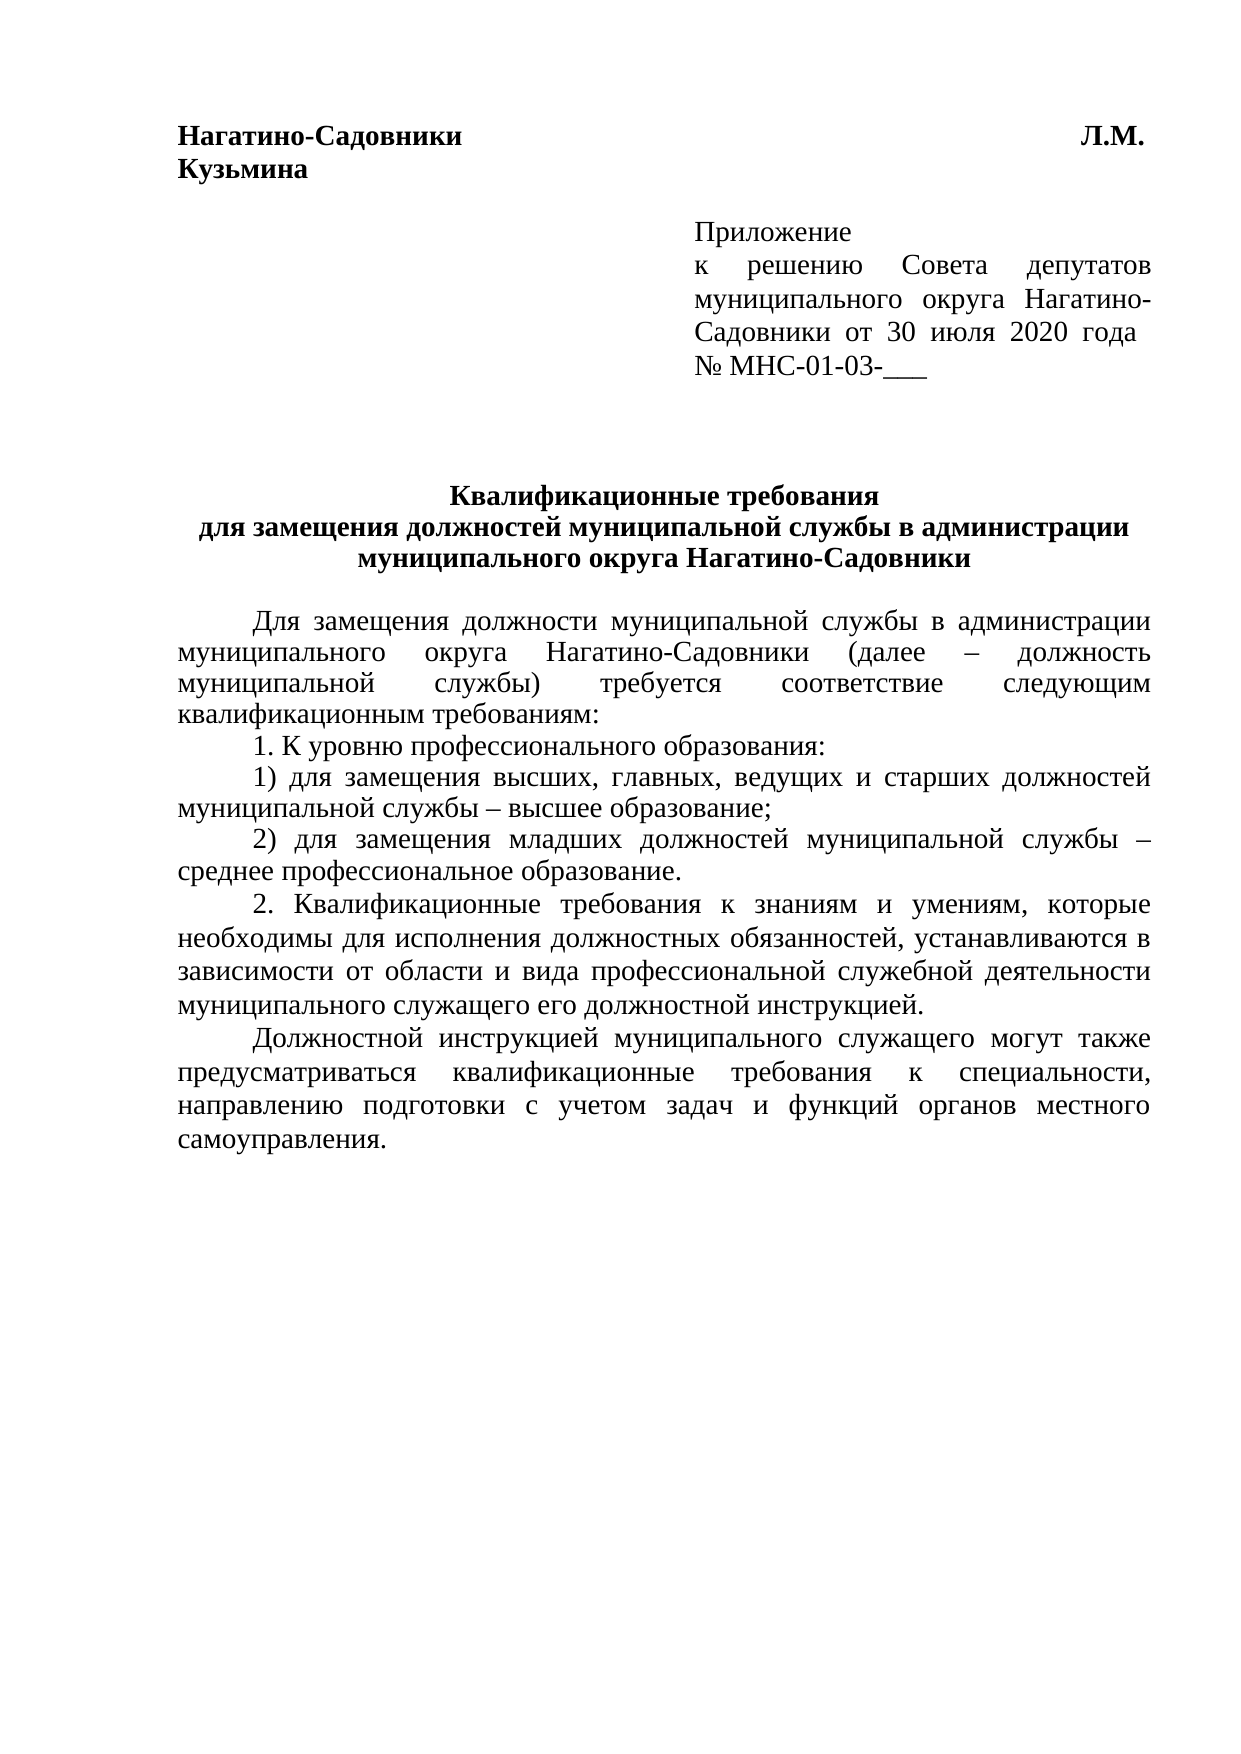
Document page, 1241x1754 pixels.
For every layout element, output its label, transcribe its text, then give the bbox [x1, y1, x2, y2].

text Должностной инструкцией муниципального служащего могут также предусматриваться квалификационные требования к специальности, направлению подготовки с учетом задач и функций органов местного самоуправления. [177, 1020, 1152, 1154]
text для замещения должностей муниципальной службы в администрации муниципального округа Нагатино-Садовники [177, 511, 1152, 574]
text 1) для замещения высших, главных, ведущих и старших должностей муниципальной службы – высшее образование; [177, 761, 1152, 824]
text Приложение [694, 214, 1152, 247]
text Для замещения должности муниципальной службы в администрации муниципального округа Нагатино-Садовники (далее – должность муниципальной службы) требуется соответствие следующим квалификационным требованиям: [177, 605, 1152, 730]
text 2. Квалификационные требования к знаниям и умениям, которые необходимы для исполнения должностных обязанностей, устанавливаются в зависимости от области и вида профессиональной служебной деятельности муниципального служащего его должностной инструкцией. [177, 886, 1152, 1020]
text Квалификационные требования [177, 480, 1152, 511]
text Нагатино-Садовники Л.М. Кузьмина [177, 118, 1152, 185]
text 1. К уровню профессионального образования: [177, 730, 1152, 761]
text к решению Совета депутатов муниципального округа Нагатино-Садовники от 30 июля 2020 года № МНС-01-03-___ [694, 247, 1152, 382]
text 2) для замещения младших должностей муниципальной службы – среднее профессиональное образование. [177, 824, 1152, 886]
